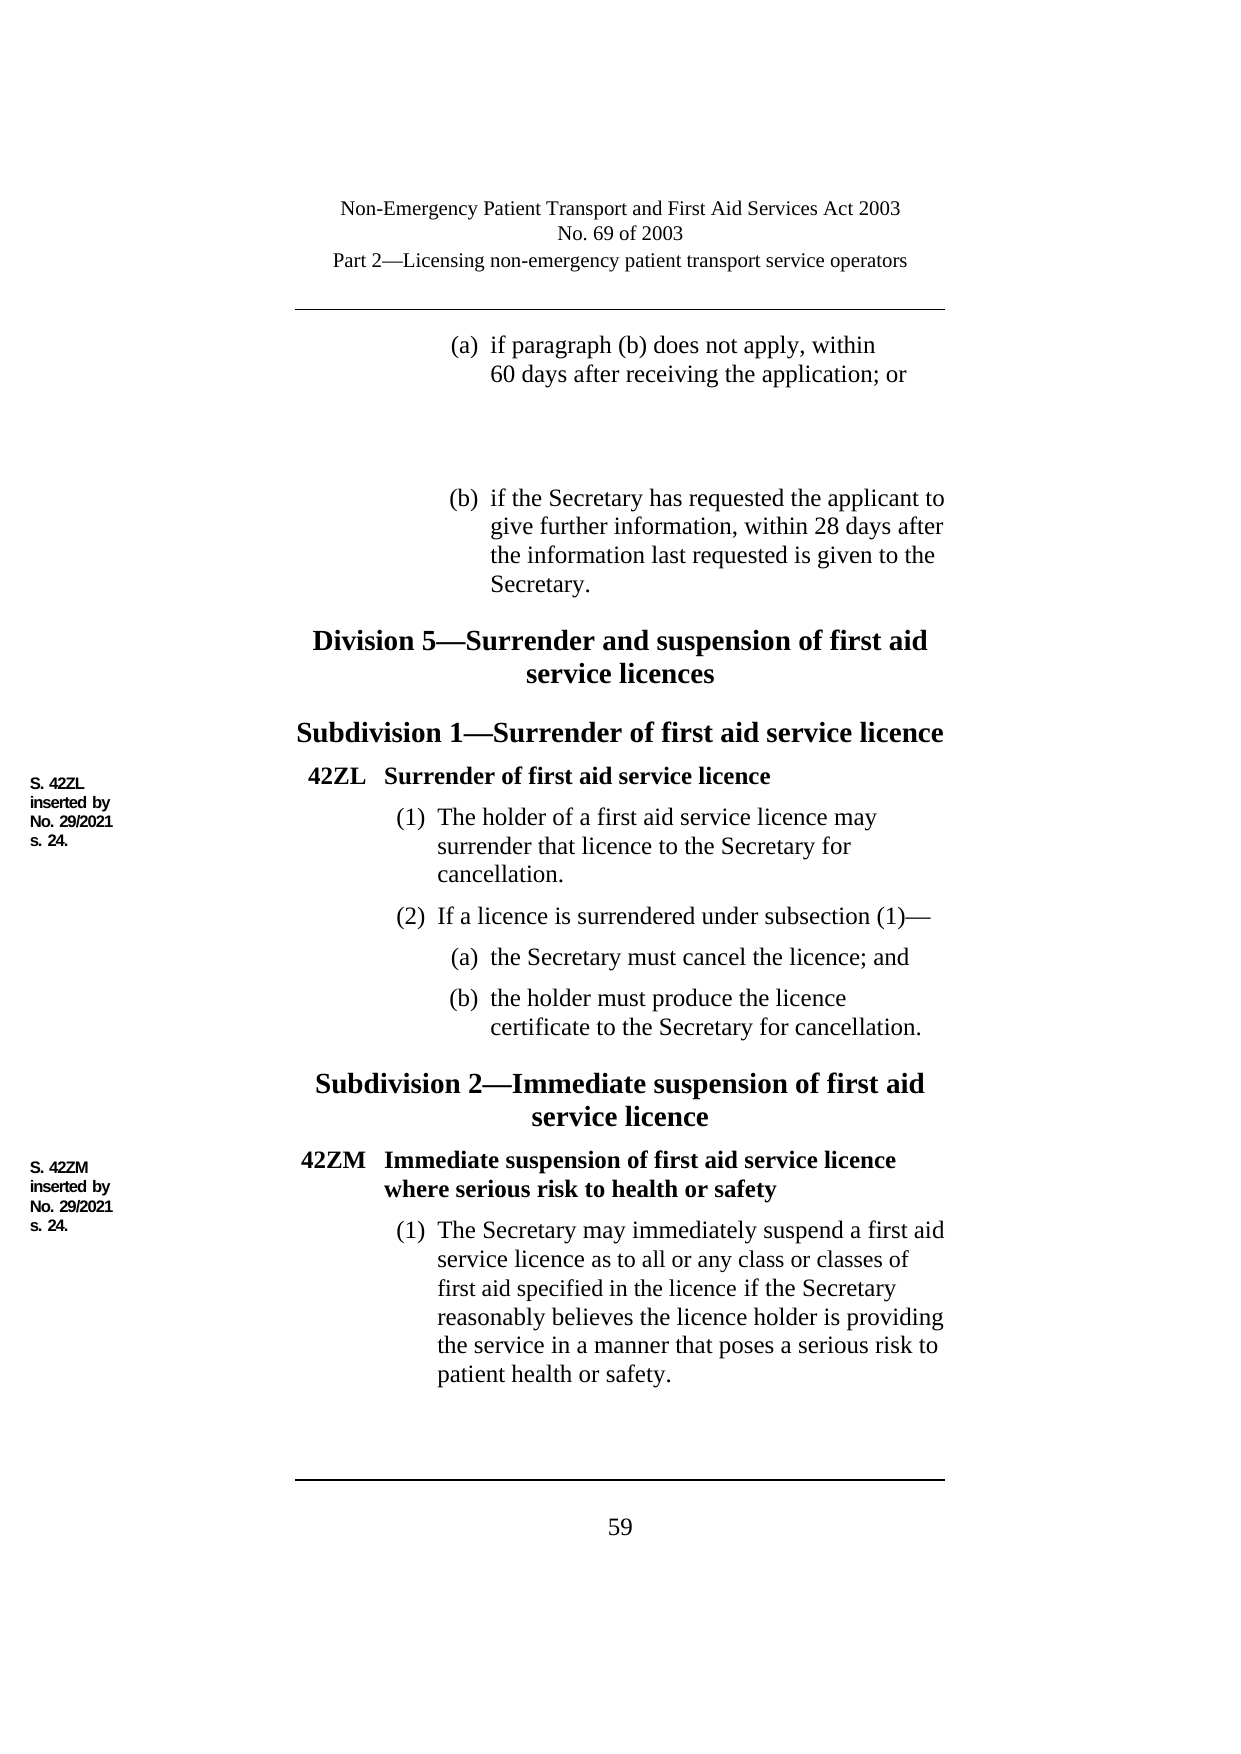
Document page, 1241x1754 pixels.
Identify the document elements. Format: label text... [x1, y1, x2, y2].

subtitle (2) If a licence is surrendered under subsection (1)— [295, 901, 945, 929]
subtitle (a) if paragraph (b) does not apply, within 60 days after receiving the application; or [295, 330, 945, 388]
text S. 42ZM inserted by No. 29/2021 s. 24. [29, 1158, 130, 1235]
subtitle (b) the holder must produce the licence certificate to the Secretary for cancellation. [295, 983, 945, 1041]
subtitle Division 5—Surrender and suspension of first aid service licences [295, 623, 945, 690]
subtitle (1) The holder of a first aid service licence may surrender that licence to the Secretary for cancellation. [295, 802, 945, 888]
subtitle (a) the Secretary must cancel the licence; and [295, 942, 945, 971]
subtitle (1) The Secretary may immediately suspend a first aid service licence as to all or any class or classes of first aid specified in the licence if the Secretary reasonably believes the licence holder is providing the service in a manner that poses a serious risk to patient health or safety. [295, 1215, 945, 1388]
text S. 42ZL inserted by No. 29/2021 s. 24. [29, 773, 130, 850]
subtitle (b) if the Secretary has requested the applicant to give further information, within 28 days after the information last requested is given to the Secretary. [295, 483, 945, 598]
subtitle 42ZM Immediate suspension of first aid service licence where serious risk to health or safety [295, 1145, 945, 1203]
subtitle Subdivision 2—Immediate suspension of first aid service licence [295, 1066, 945, 1133]
subtitle 42ZL Surrender of first aid service licence [295, 761, 945, 789]
subtitle Subdivision 1—Surrender of first aid service licence [295, 715, 945, 748]
